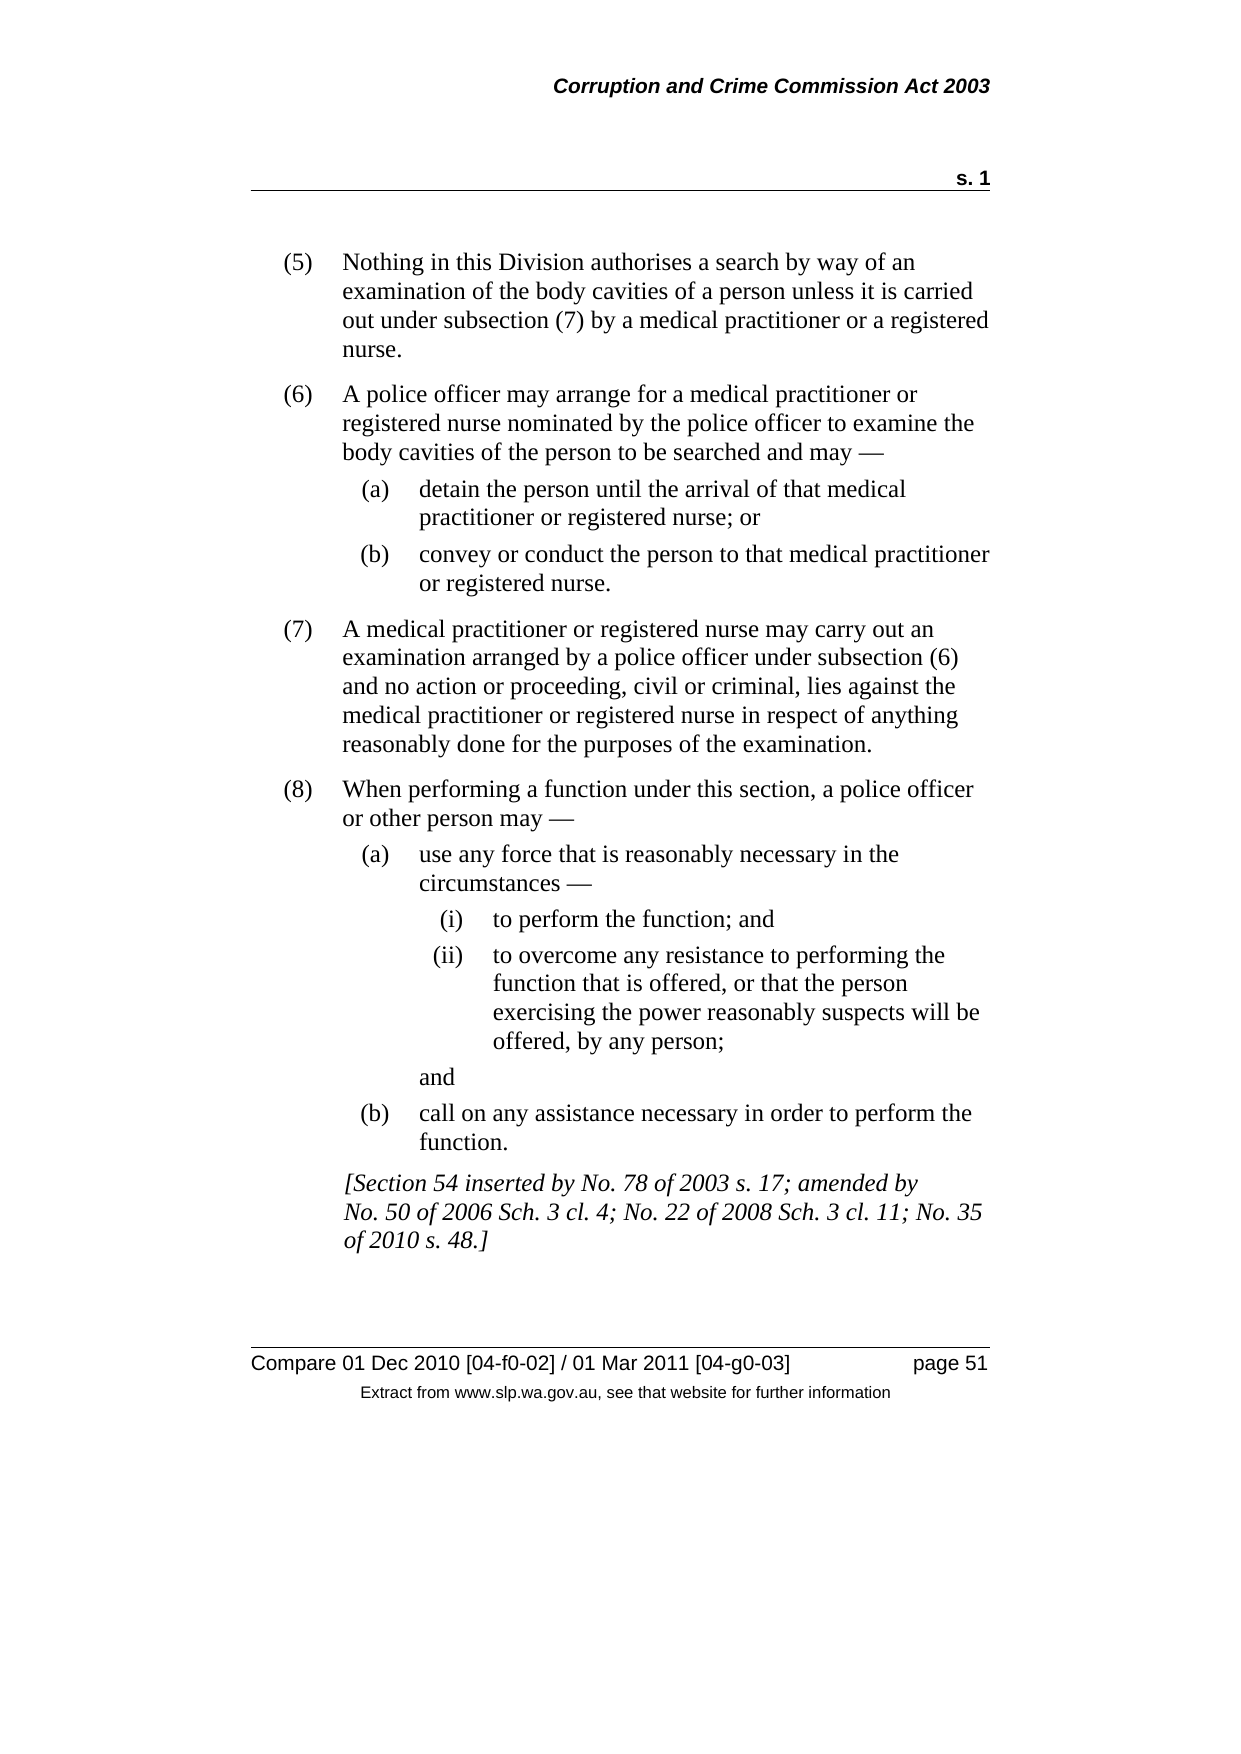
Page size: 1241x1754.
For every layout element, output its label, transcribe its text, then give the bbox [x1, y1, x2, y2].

text (a) use any force that is reasonably necessary in the circumstances — [251, 839, 990, 896]
text [Section 54 inserted by No. 78 of 2003 s. 17; amended by No. 50 of 2006 Sch. 3 cl. 4; No. 22 of 2008 Sch. 3 cl. 11; No. 35 of 2010 s. 48.] [251, 1168, 990, 1254]
text and [251, 1062, 990, 1091]
text (8) When performing a function under this section, a police officer or other person may — [251, 774, 990, 832]
text (i) to perform the function; and [251, 904, 990, 932]
text (6) A police officer may arrange for a medical practitioner or registered nurse nominated by the police officer to examine the body cavities of the person to be searched and may — [251, 379, 990, 465]
text (7) A medical practitioner or registered nurse may carry out an examination arranged by a police officer under subsection (6) and no action or proceeding, civil or criminal, lies against the medical practitioner or registered nurse in respect of anything reasonably done for the purposes of the examination. [251, 614, 990, 757]
text (b) convey or conduct the person to that medical practitioner or registered nurse. [251, 539, 990, 597]
text (5) Nothing in this Division authorises a search by way of an examination of the body cavities of a person unless it is carried out under subsection (7) by a medical practitioner or a registered nurse. [251, 247, 990, 362]
text (a) detain the person until the arrival of that medical practitioner or registered nurse; or [251, 474, 990, 531]
text (b) call on any assistance necessary in order to perform the function. [251, 1098, 990, 1156]
text (ii) to overcome any resistance to performing the function that is offered, or that the person exercising the power reasonably suspects will be offered, by any person; [251, 940, 990, 1055]
